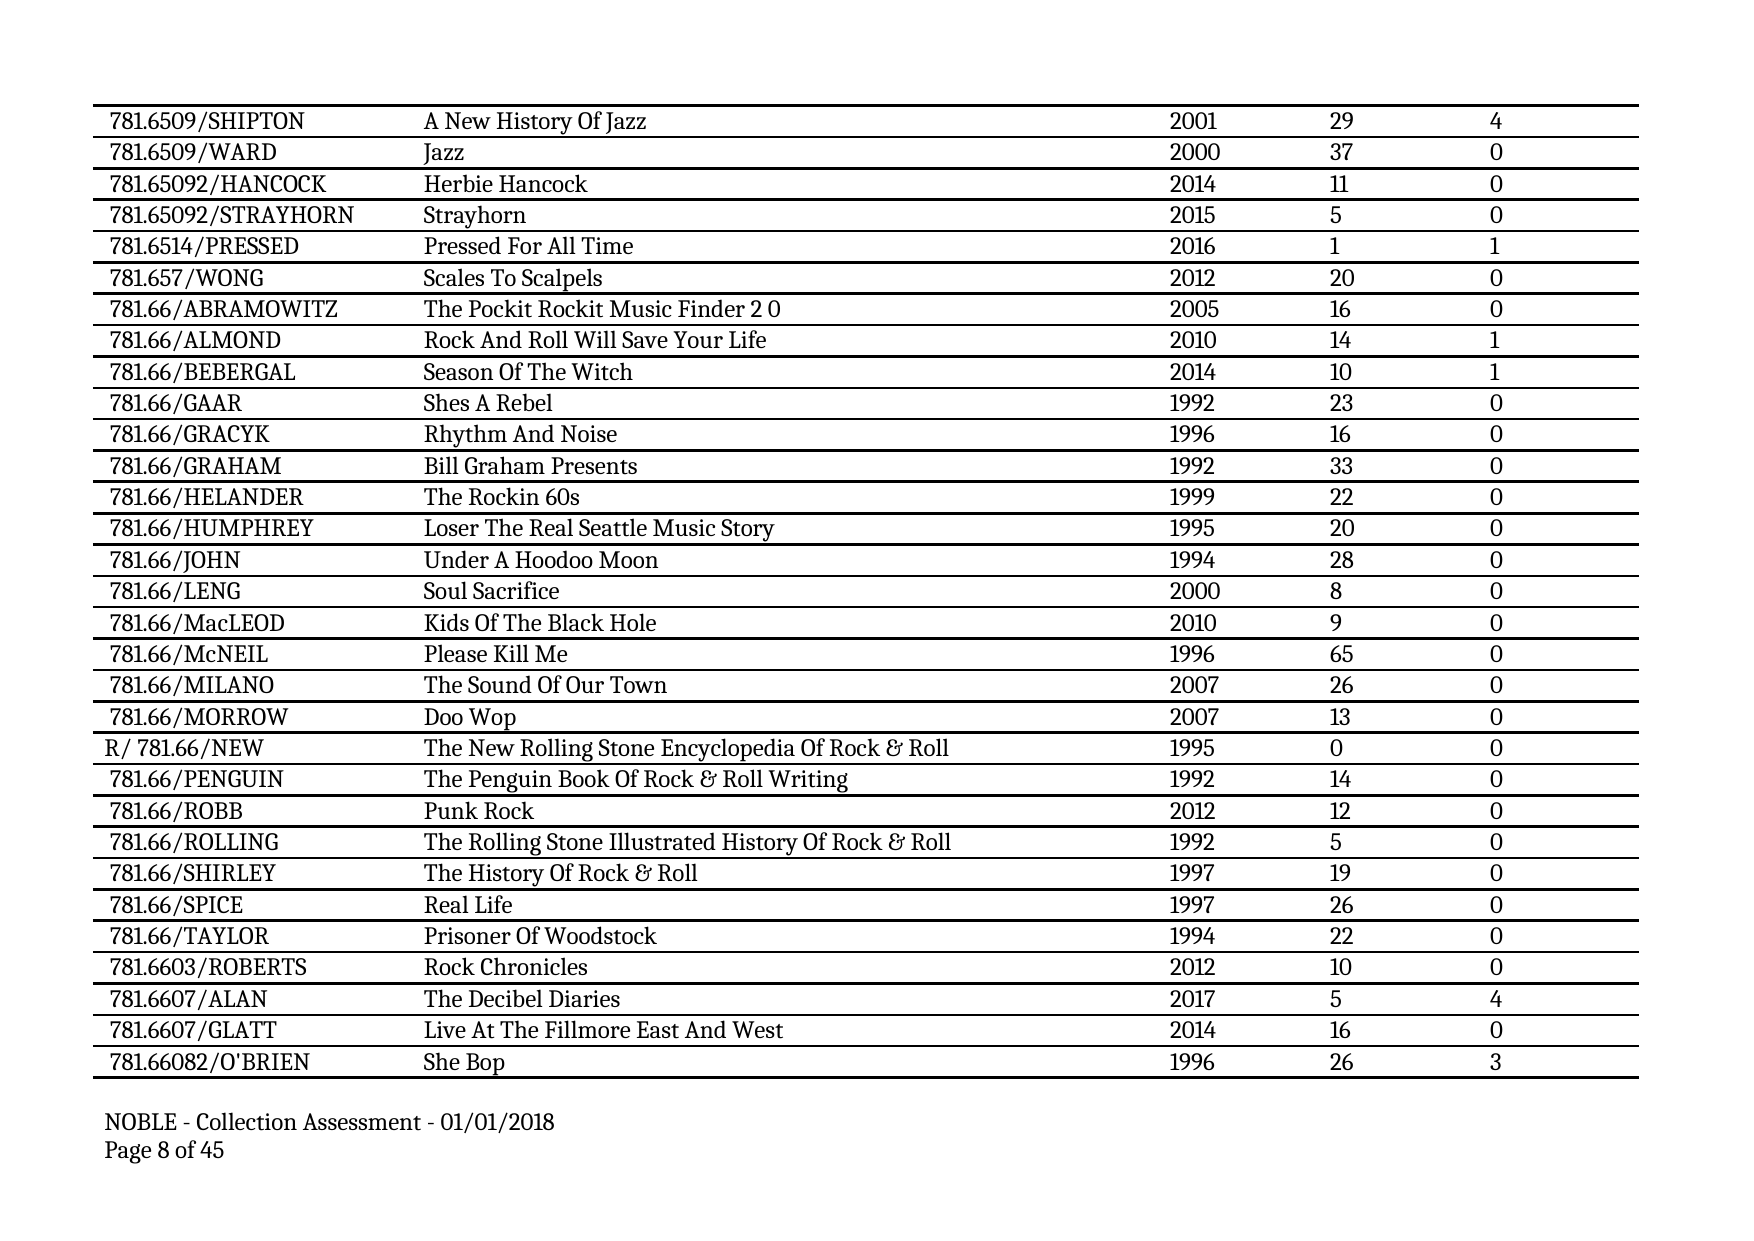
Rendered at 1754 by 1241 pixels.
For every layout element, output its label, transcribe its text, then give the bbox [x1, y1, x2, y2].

table_cell 0 [1479, 1016, 1638, 1045]
table_cell 8 [1319, 577, 1478, 606]
table_cell 65 [1319, 640, 1478, 668]
table_cell Season Of The Witch [413, 358, 1159, 386]
table_cell 0 [1479, 797, 1638, 825]
table_cell 781.66/JOHN [93, 546, 412, 574]
table_cell 0 [1479, 420, 1638, 449]
table_cell 0 [1479, 138, 1638, 167]
table_cell The New Rolling Stone Encyclopedia Of Rock & Roll [413, 734, 1159, 763]
table_cell The Rockin 60s [413, 483, 1159, 512]
table_cell 1996 [1159, 420, 1319, 449]
table_cell 781.66/PENGUIN [93, 765, 412, 794]
table_cell 1996 [1159, 1047, 1319, 1076]
table_cell 781.66/LENG [93, 577, 412, 606]
table_cell 0 [1479, 891, 1638, 919]
table_cell 19 [1319, 859, 1478, 888]
table_cell 10 [1319, 953, 1478, 982]
table_cell 2007 [1159, 671, 1319, 700]
table_cell Rock And Roll Will Save Your Life [413, 326, 1159, 355]
table_cell 2005 [1159, 295, 1319, 324]
table_cell 5 [1319, 828, 1478, 857]
table_cell 11 [1319, 170, 1478, 198]
table_cell 1997 [1159, 891, 1319, 919]
table_cell 0 [1479, 389, 1638, 418]
table_cell 0 [1479, 734, 1638, 763]
table_cell The History Of Rock & Roll [413, 859, 1159, 888]
table_cell 781.66/GAAR [93, 389, 412, 418]
table_cell 33 [1319, 452, 1478, 480]
table_cell 0 [1319, 734, 1478, 763]
table_cell Jazz [413, 138, 1159, 167]
table_cell 781.65092/STRAYHORN [93, 201, 412, 229]
table_cell 1994 [1159, 922, 1319, 951]
table_cell 26 [1319, 671, 1478, 700]
table_cell 2012 [1159, 264, 1319, 292]
table_cell Loser The Real Seattle Music Story [413, 515, 1159, 543]
table_cell 20 [1319, 264, 1478, 292]
table_cell 2000 [1159, 577, 1319, 606]
table_cell 2014 [1159, 170, 1319, 198]
table_cell 0 [1479, 859, 1638, 888]
table_cell 781.66/BEBERGAL [93, 358, 412, 386]
table_cell 1992 [1159, 765, 1319, 794]
table_cell 1994 [1159, 546, 1319, 574]
table_cell 781.66/HUMPHREY [93, 515, 412, 543]
table_cell 0 [1479, 295, 1638, 324]
table_cell 29 [1319, 107, 1478, 136]
table_cell 781.66/GRACYK [93, 420, 412, 449]
table_cell 2010 [1159, 608, 1319, 637]
table_cell 0 [1479, 483, 1638, 512]
table_cell 2012 [1159, 797, 1319, 825]
table_cell 37 [1319, 138, 1478, 167]
table_cell 781.6509/SHIPTON [93, 107, 412, 136]
table_cell 0 [1479, 953, 1638, 982]
table_cell Herbie Hancock [413, 170, 1159, 198]
table_cell 0 [1479, 264, 1638, 292]
table_cell 781.66/GRAHAM [93, 452, 412, 480]
table_cell 23 [1319, 389, 1478, 418]
table_cell 781.66/SPICE [93, 891, 412, 919]
table_cell 9 [1319, 608, 1478, 637]
table_cell 781.657/WONG [93, 264, 412, 292]
table_cell 781.66/MORROW [93, 703, 412, 731]
table_cell Strayhorn [413, 201, 1159, 229]
table_cell 20 [1319, 515, 1478, 543]
table_cell 13 [1319, 703, 1478, 731]
table_cell 781.6514/PRESSED [93, 232, 412, 261]
table_cell 2012 [1159, 953, 1319, 982]
table_cell 2001 [1159, 107, 1319, 136]
table_cell She Bop [413, 1047, 1159, 1076]
table_cell 2000 [1159, 138, 1319, 167]
table_cell 1 [1319, 232, 1478, 261]
table_cell Rhythm And Noise [413, 420, 1159, 449]
table_cell 1996 [1159, 640, 1319, 668]
table_cell R/ 781.66/NEW [93, 734, 412, 763]
table_cell 2015 [1159, 201, 1319, 229]
table_cell Bill Graham Presents [413, 452, 1159, 480]
table_cell 1999 [1159, 483, 1319, 512]
table_cell 781.6607/ALAN [93, 985, 412, 1013]
table_cell 2007 [1159, 703, 1319, 731]
table_cell 781.66/HELANDER [93, 483, 412, 512]
table_cell 781.66/McNEIL [93, 640, 412, 668]
table_cell 10 [1319, 358, 1478, 386]
table_cell 1995 [1159, 734, 1319, 763]
table_cell 0 [1479, 577, 1638, 606]
table_cell 16 [1319, 1016, 1478, 1045]
table_cell 781.66/ROBB [93, 797, 412, 825]
table_cell 781.66/MILANO [93, 671, 412, 700]
table_cell Under A Hoodoo Moon [413, 546, 1159, 574]
table_cell 1 [1479, 326, 1638, 355]
table_cell Prisoner Of Woodstock [413, 922, 1159, 951]
table_cell The Decibel Diaries [413, 985, 1159, 1013]
table_cell 781.6607/GLATT [93, 1016, 412, 1045]
table_cell 781.6603/ROBERTS [93, 953, 412, 982]
table_cell 0 [1479, 201, 1638, 229]
table_cell 781.66/SHIRLEY [93, 859, 412, 888]
table_cell The Pockit Rockit Music Finder 2 0 [413, 295, 1159, 324]
table_cell 22 [1319, 922, 1478, 951]
table_cell Kids Of The Black Hole [413, 608, 1159, 637]
table_cell 781.66/MacLEOD [93, 608, 412, 637]
table_cell Real Life [413, 891, 1159, 919]
table_cell 28 [1319, 546, 1478, 574]
table_cell 26 [1319, 1047, 1478, 1076]
table_cell 5 [1319, 201, 1478, 229]
table_cell The Penguin Book Of Rock & Roll Writing [413, 765, 1159, 794]
table_cell Pressed For All Time [413, 232, 1159, 261]
table_cell 781.66/TAYLOR [93, 922, 412, 951]
table_cell 781.66/ABRAMOWITZ [93, 295, 412, 324]
table_cell 2010 [1159, 326, 1319, 355]
table_cell 0 [1479, 546, 1638, 574]
table_cell Shes A Rebel [413, 389, 1159, 418]
table_cell 0 [1479, 671, 1638, 700]
table_cell 4 [1479, 107, 1638, 136]
table_cell 16 [1319, 420, 1478, 449]
table_cell 1992 [1159, 389, 1319, 418]
table_cell 0 [1479, 170, 1638, 198]
table_cell 0 [1479, 828, 1638, 857]
table_cell The Rolling Stone Illustrated History Of Rock & Roll [413, 828, 1159, 857]
table_cell 1995 [1159, 515, 1319, 543]
table_cell 781.66082/O'BRIEN [93, 1047, 412, 1076]
table_cell 1992 [1159, 452, 1319, 480]
table_cell Scales To Scalpels [413, 264, 1159, 292]
table_cell 0 [1479, 765, 1638, 794]
table_cell 12 [1319, 797, 1478, 825]
table_cell 16 [1319, 295, 1478, 324]
table_cell 14 [1319, 765, 1478, 794]
table_cell 22 [1319, 483, 1478, 512]
table_cell 0 [1479, 703, 1638, 731]
table_cell A New History Of Jazz [413, 107, 1159, 136]
table_cell 781.6509/WARD [93, 138, 412, 167]
table_cell 1992 [1159, 828, 1319, 857]
table_cell 26 [1319, 891, 1478, 919]
table_cell 0 [1479, 608, 1638, 637]
table_cell 14 [1319, 326, 1478, 355]
table_cell Doo Wop [413, 703, 1159, 731]
table_cell 2017 [1159, 985, 1319, 1013]
table_cell Soul Sacrifice [413, 577, 1159, 606]
table_cell 2014 [1159, 1016, 1319, 1045]
table_cell 2016 [1159, 232, 1319, 261]
table_cell Punk Rock [413, 797, 1159, 825]
table_cell Rock Chronicles [413, 953, 1159, 982]
table_cell 2014 [1159, 358, 1319, 386]
table_cell 0 [1479, 452, 1638, 480]
table_cell 781.65092/HANCOCK [93, 170, 412, 198]
table_cell Live At The Fillmore East And West [413, 1016, 1159, 1045]
table_cell 0 [1479, 640, 1638, 668]
table_cell 0 [1479, 515, 1638, 543]
table_cell 1 [1479, 358, 1638, 386]
table_cell 1 [1479, 232, 1638, 261]
table_cell The Sound Of Our Town [413, 671, 1159, 700]
table_cell 0 [1479, 922, 1638, 951]
table_cell 781.66/ROLLING [93, 828, 412, 857]
table_cell 4 [1479, 985, 1638, 1013]
table_cell 5 [1319, 985, 1478, 1013]
table_cell 3 [1479, 1047, 1638, 1076]
table_cell Please Kill Me [413, 640, 1159, 668]
table_cell 781.66/ALMOND [93, 326, 412, 355]
table_cell 1997 [1159, 859, 1319, 888]
